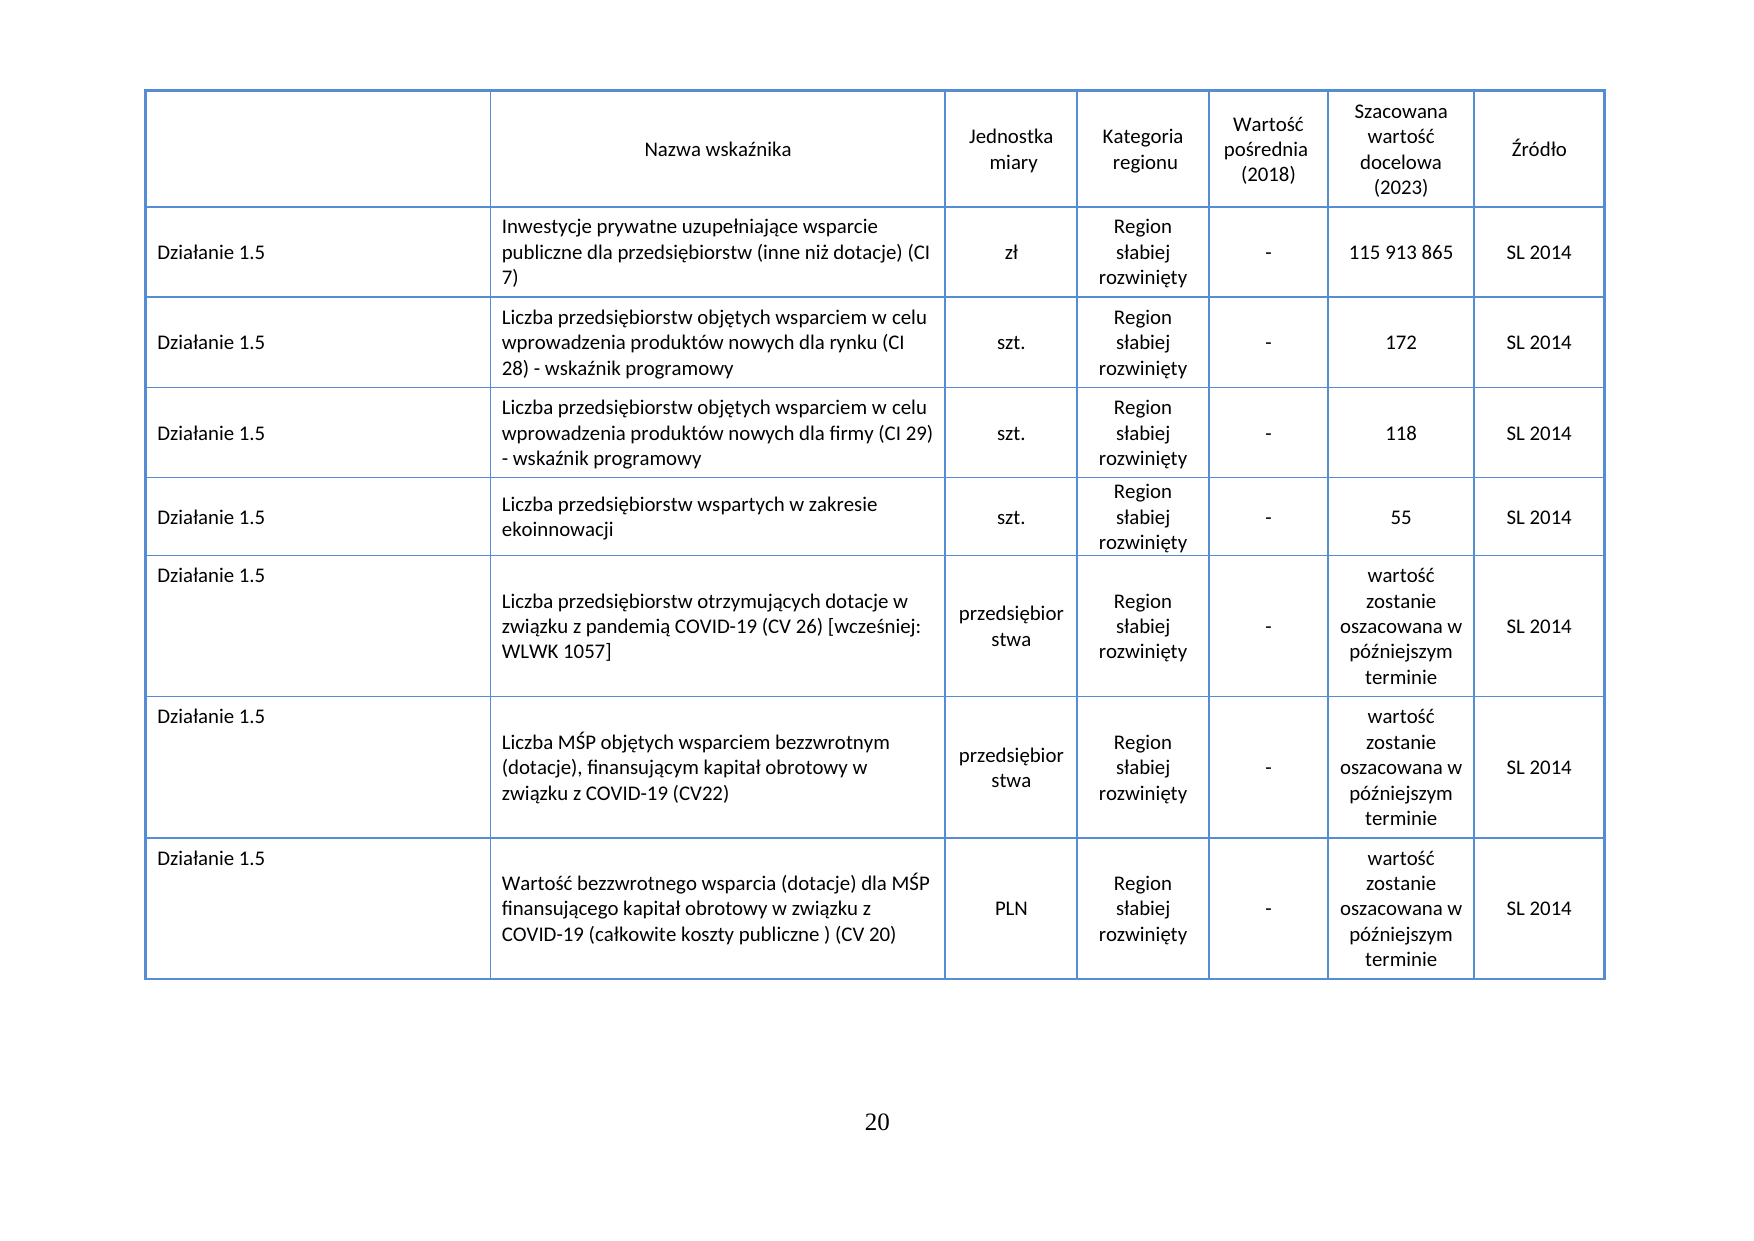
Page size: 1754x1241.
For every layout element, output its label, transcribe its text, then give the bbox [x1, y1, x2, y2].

table_cell Liczba przedsiębiorstw objętych wsparciem w celu wprowadzenia produktów nowych dla rynku (CI 28) - wskaźnik programowy [491, 298, 944, 387]
table_cell PLN [946, 839, 1076, 978]
table_header Źródło [1475, 92, 1603, 206]
table_cell Liczba przedsiębiorstw objętych wsparciem w celu wprowadzenia produktów nowych dla firmy (CI 29) - wskaźnik programowy [491, 388, 944, 477]
table_header Kategoria regionu [1078, 92, 1208, 206]
table_cell 172 [1329, 298, 1473, 387]
table_cell wartość zostanie oszacowana w późniejszym terminie [1329, 556, 1473, 696]
table_cell przedsiębiorstwa [946, 556, 1076, 696]
table_cell Region słabiej rozwinięty [1078, 697, 1208, 837]
table_cell SL 2014 [1475, 478, 1603, 555]
table_cell Liczba przedsiębiorstw wspartych w zakresie ekoinnowacji [491, 478, 944, 555]
table_cell SL 2014 [1475, 839, 1603, 978]
table_cell szt. [946, 388, 1076, 477]
table_cell Działanie 1.5 [147, 839, 490, 978]
table_cell 55 [1329, 478, 1473, 555]
table_cell Liczba przedsiębiorstw otrzymujących dotacje w związku z pandemią COVID-19 (CV 26) [wcześniej: WLWK 1057] [491, 556, 944, 696]
table_cell Region słabiej rozwinięty [1078, 388, 1208, 477]
table_cell - [1210, 839, 1327, 978]
table_cell Region słabiej rozwinięty [1078, 839, 1208, 978]
table_cell - [1210, 697, 1327, 837]
table_cell Region słabiej rozwinięty [1078, 478, 1208, 555]
table_cell Działanie 1.5 [147, 556, 490, 696]
table_cell - [1210, 388, 1327, 477]
table_cell zł [946, 208, 1076, 296]
table_cell SL 2014 [1475, 208, 1603, 296]
table_cell Działanie 1.5 [147, 388, 490, 477]
table_cell wartość zostanie oszacowana w późniejszym terminie [1329, 697, 1473, 837]
table_header Nazwa wskaźnika [491, 92, 944, 206]
table_cell 118 [1329, 388, 1473, 477]
table_cell Działanie 1.5 [147, 697, 490, 837]
table_cell przedsiębiorstwa [946, 697, 1076, 837]
table_cell wartość zostanie oszacowana w późniejszym terminie [1329, 839, 1473, 978]
table_cell - [1210, 208, 1327, 296]
table_cell - [1210, 298, 1327, 387]
table_cell SL 2014 [1475, 697, 1603, 837]
table_cell Region słabiej rozwinięty [1078, 556, 1208, 696]
table_header Wartość pośrednia (2018) [1210, 92, 1327, 206]
table_header [147, 92, 490, 206]
table_cell szt. [946, 298, 1076, 387]
table_cell Działanie 1.5 [147, 208, 490, 296]
table_cell SL 2014 [1475, 388, 1603, 477]
table_cell Region słabiej rozwinięty [1078, 298, 1208, 387]
table_cell szt. [946, 478, 1076, 555]
table_cell Inwestycje prywatne uzupełniające wsparcie publiczne dla przedsiębiorstw (inne niż dotacje) (CI 7) [491, 208, 944, 296]
table_cell SL 2014 [1475, 556, 1603, 696]
table_cell Liczba MŚP objętych wsparciem bezzwrotnym (dotacje), finansującym kapitał obrotowy w związku z COVID-19 (CV22) [491, 697, 944, 837]
table_header Szacowana wartość docelowa (2023) [1329, 92, 1473, 206]
table_cell - [1210, 556, 1327, 696]
table_cell Region słabiej rozwinięty [1078, 208, 1208, 296]
table_cell Działanie 1.5 [147, 298, 490, 387]
table_cell Działanie 1.5 [147, 478, 490, 555]
table_cell - [1210, 478, 1327, 555]
table_cell Wartość bezzwrotnego wsparcia (dotacje) dla MŚP finansującego kapitał obrotowy w związku z COVID-19 (całkowite koszty publiczne ) (CV 20) [491, 839, 944, 978]
table_cell 115 913 865 [1329, 208, 1473, 296]
table_cell SL 2014 [1475, 298, 1603, 387]
table_header Jednostka miary [946, 92, 1076, 206]
